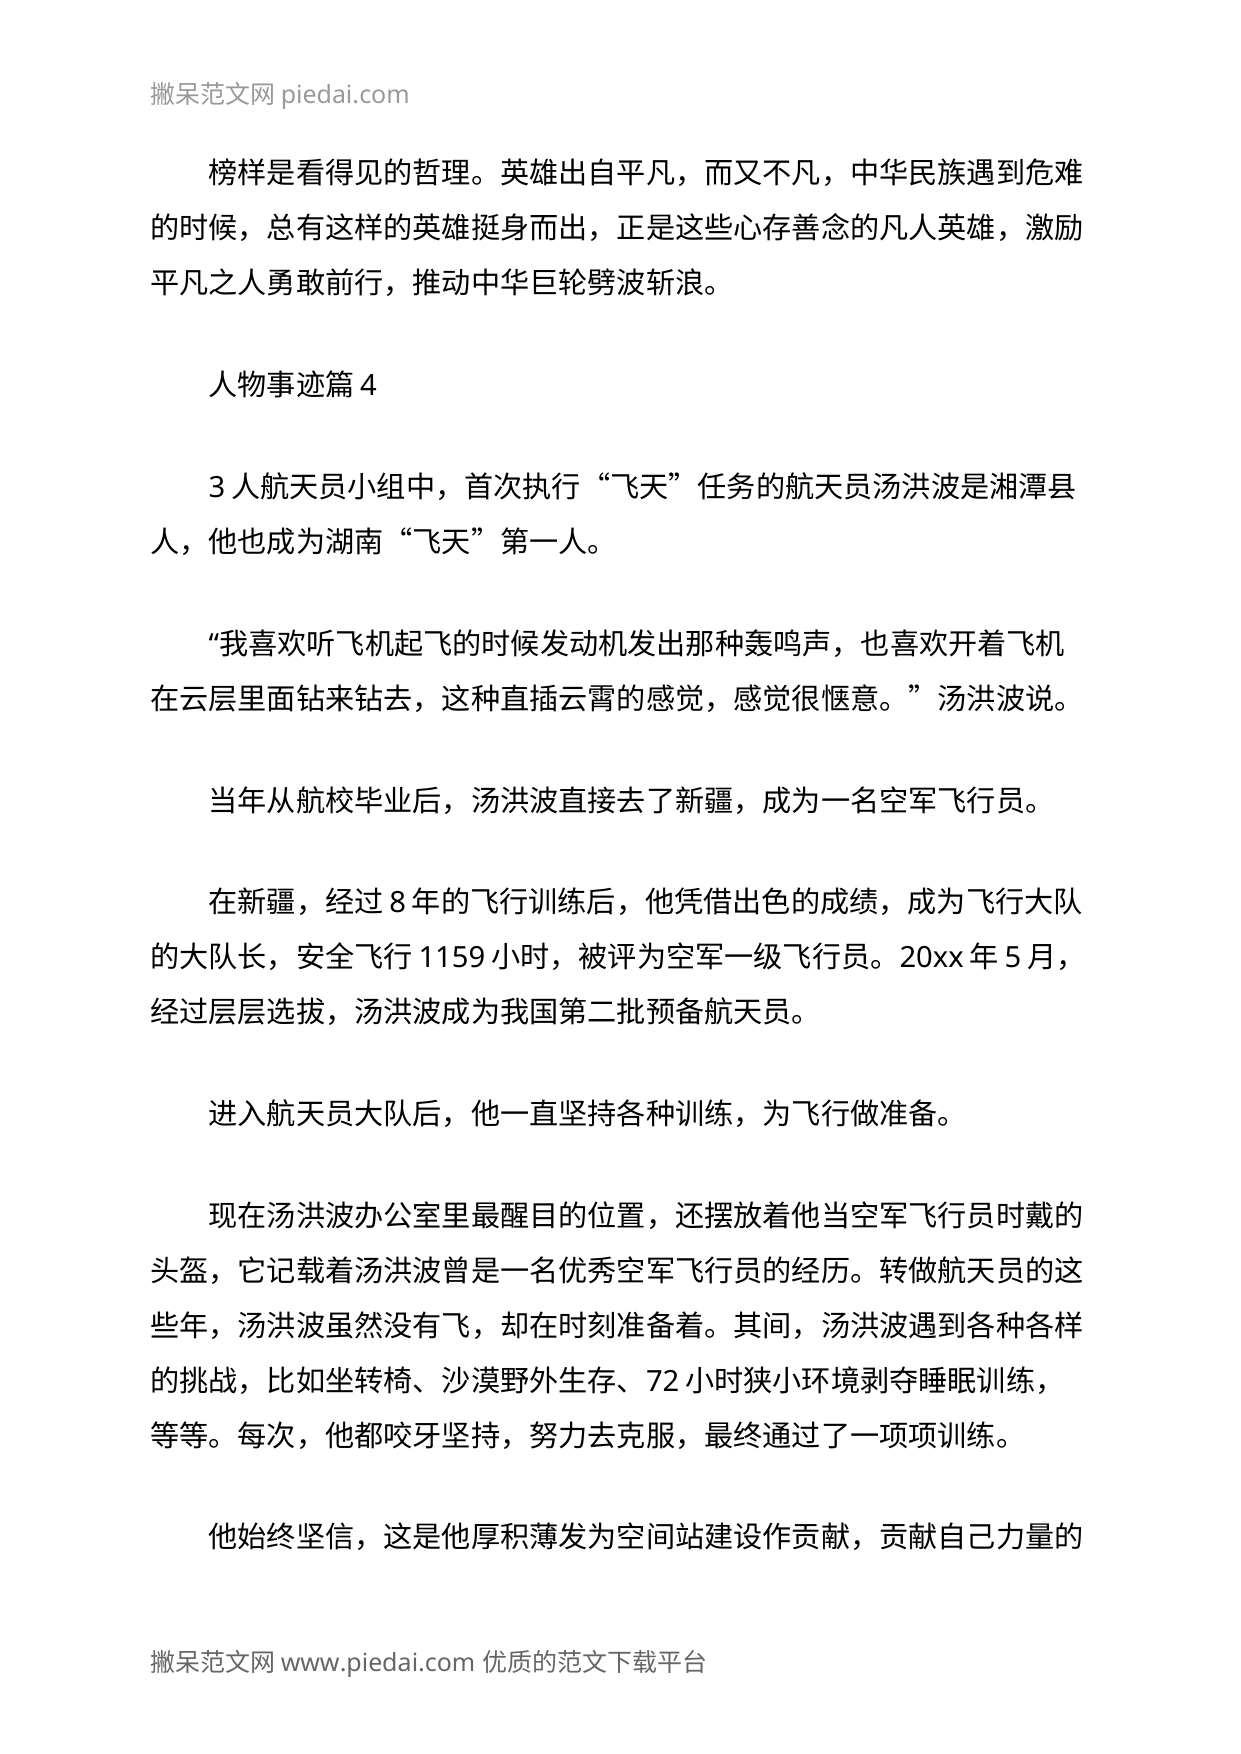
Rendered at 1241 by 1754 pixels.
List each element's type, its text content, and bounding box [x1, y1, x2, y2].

text 3人航天员小组中，首次执行“飞天”任务的航天员汤洪波是湘潭县人，他也成为湖南“飞天”第一人。 [150, 463, 1090, 561]
text “我喜欢听飞机起飞的时候发动机发出那种轰鸣声，也喜欢开着飞机在云层里面钻来钻去，这种直插云霄的感觉，感觉很惬意。”汤洪波说。 [150, 620, 1090, 718]
text 人物事迹篇4 [150, 362, 1090, 404]
text 进入航天员大队后，他一直坚持各种训练，为飞行做准备。 [150, 1091, 1090, 1133]
text 榜样是看得见的哲理。英雄出自平凡，而又不凡，中华民族遇到危难的时候，总有这样的英雄挺身而出，正是这些心存善念的凡人英雄，激励平凡之人勇敢前行，推动中华巨轮劈波斩浪。 [150, 150, 1090, 302]
text 当年从航校毕业后，汤洪波直接去了新疆，成为一名空军飞行员。 [150, 777, 1090, 819]
text 现在汤洪波办公室里最醒目的位置，还摆放着他当空军飞行员时戴的头盔，它记载着汤洪波曾是一名优秀空军飞行员的经历。转做航天员的这些年，汤洪波虽然没有飞，却在时刻准备着。其间，汤洪波遇到各种各样的挑战，比如坐转椅、沙漠野外生存、72小时狭小环境剥夺睡眠训练，等等。每次，他都咬牙坚持，努力去克服，最终通过了一项项训练。 [150, 1192, 1090, 1454]
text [150, 1514, 1090, 1556]
text 在新疆，经过8年的飞行训练后，他凭借出色的成绩，成为飞行大队的大队长，安全飞行1159小时，被评为空军一级飞行员。20xx年5月，经过层层选拔，汤洪波成为我国第二批预备航天员。 [150, 879, 1090, 1031]
